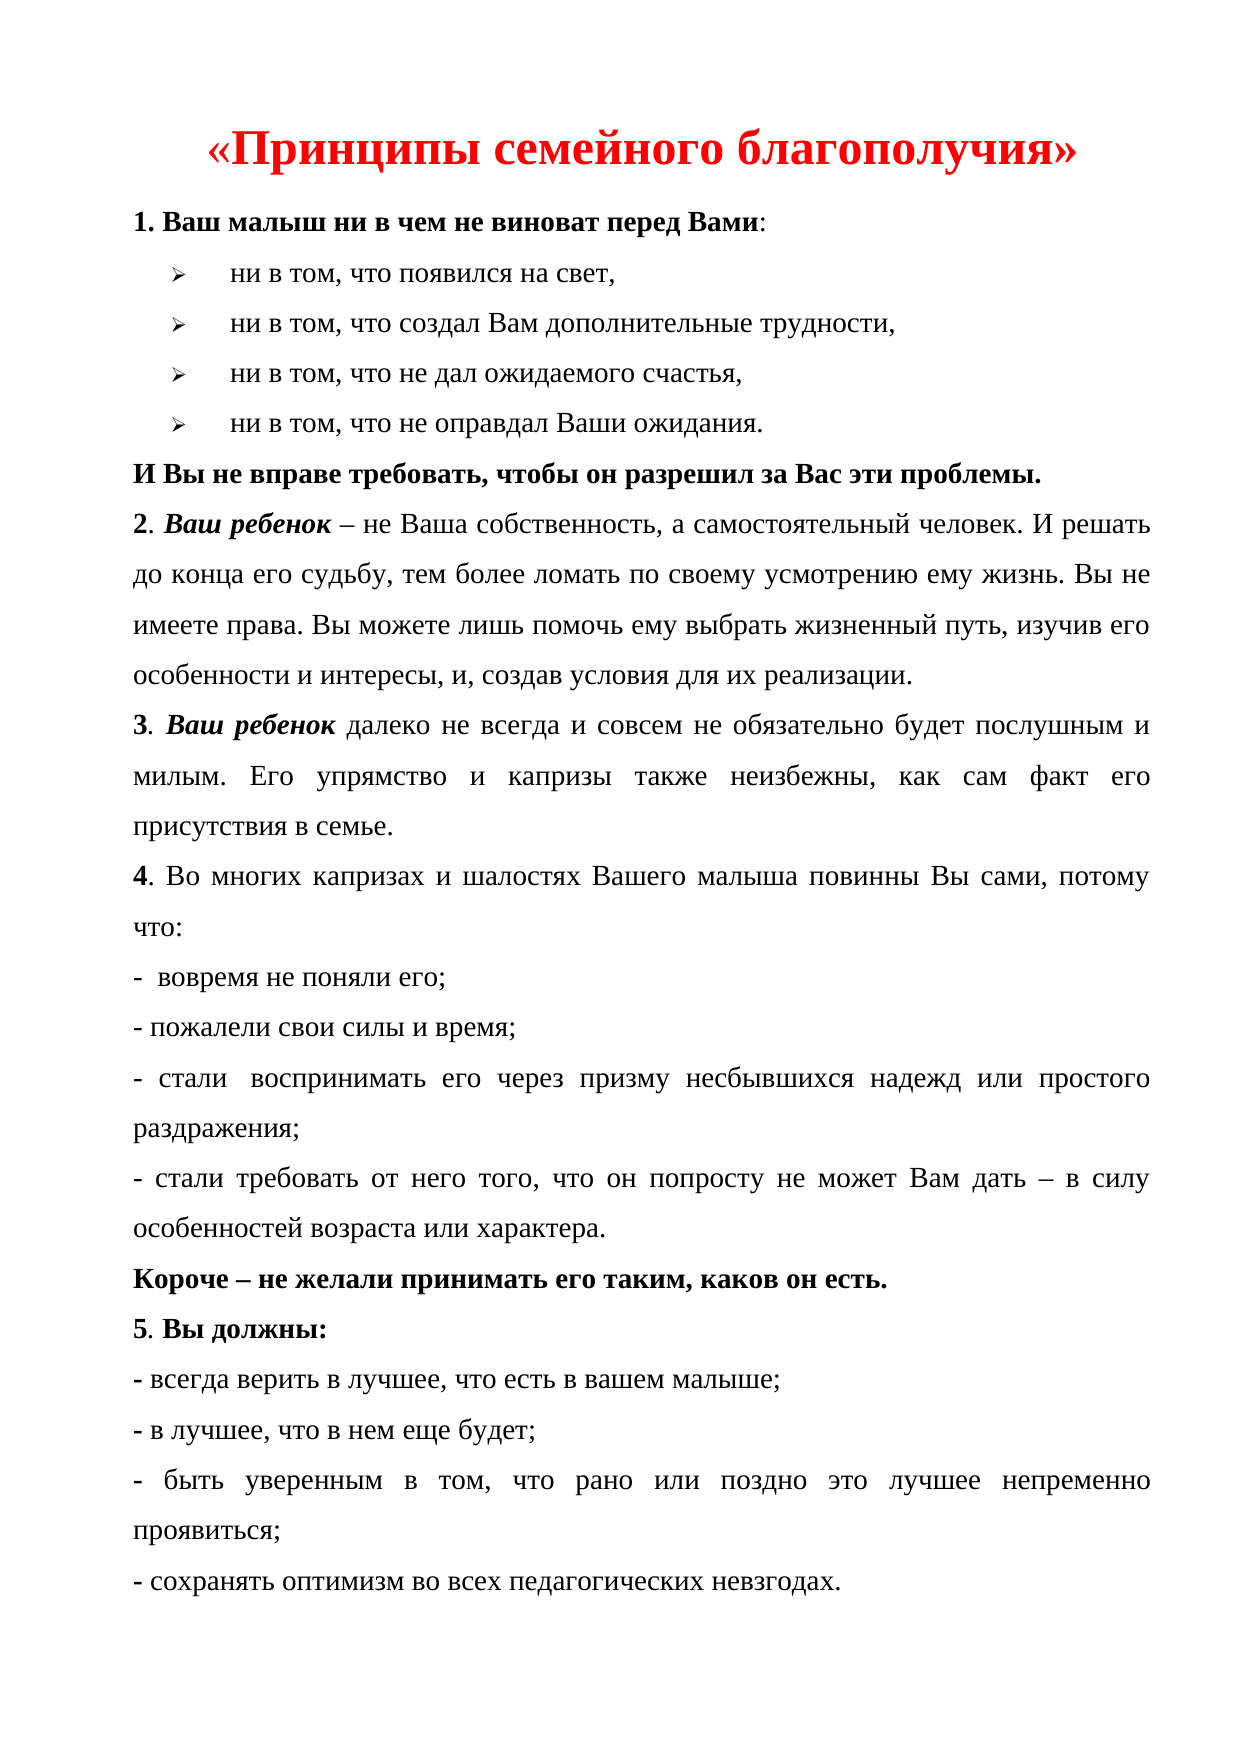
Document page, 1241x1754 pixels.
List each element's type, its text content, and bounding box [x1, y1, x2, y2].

text - в лучшее, что в нем еще будет; [133, 1412, 1152, 1445]
text - быть уверенным в том, что рано или поздно это лучшее непременно проявиться; [133, 1462, 1152, 1546]
text - всегда верить в лучшее, что есть в вашем малыше; [133, 1362, 1152, 1395]
text 3. Ваш ребенок далеко не всегда и совсем не обязательно будет послушным и милым. Его упрямство и капризы также неизбежны, как сам факт его присутствия в семье. [133, 707, 1152, 842]
text И Вы не вправе требовать, чтобы он разрешил за Вас эти проблемы. [133, 456, 1152, 489]
list ни в том, что появился на свет, [170, 255, 1152, 288]
list ни в том, что не оправдал Ваши ожидания. [170, 406, 1152, 439]
text 2. Ваш ребенок – не Ваша собственность, а самостоятельный человек. И решать до конца его судьбу, тем более ломать по своему усмотрению ему жизнь. Вы не имеете права. Вы можете лишь помочь ему выбрать жизненный путь, изучив его особенности и интересы, и, создав условия для их реализации. [133, 506, 1152, 691]
list ни в том, что не дал ожидаемого счастья, [170, 355, 1152, 389]
text - вовремя не поняли его; [133, 959, 1152, 993]
text «Принципы семейного благополучия» [133, 118, 1152, 176]
text - сохранять оптимизм во всех педагогических невзгодах. [133, 1563, 1152, 1596]
text 4. Во многих капризах и шалостях Вашего малыша повинны Вы сами, потому что: [133, 858, 1152, 942]
text - пожалели свои силы и время; [133, 1009, 1152, 1043]
list ни в том, что создал Вам дополнительные трудности, [170, 305, 1152, 338]
text - стали воспринимать его через призму несбывшихся надежд или простого раздражения; [133, 1060, 1152, 1143]
text 5. Вы должны: [133, 1311, 1152, 1345]
text 1. Ваш малыш ни в чем не виноват перед Вами: [133, 204, 1152, 238]
text Короче – не желали принимать его таким, каков он есть. [133, 1261, 1152, 1294]
text - стали требовать от него того, что он попросту не может Вам дать – в силу особенностей возраста или характера. [133, 1160, 1152, 1244]
